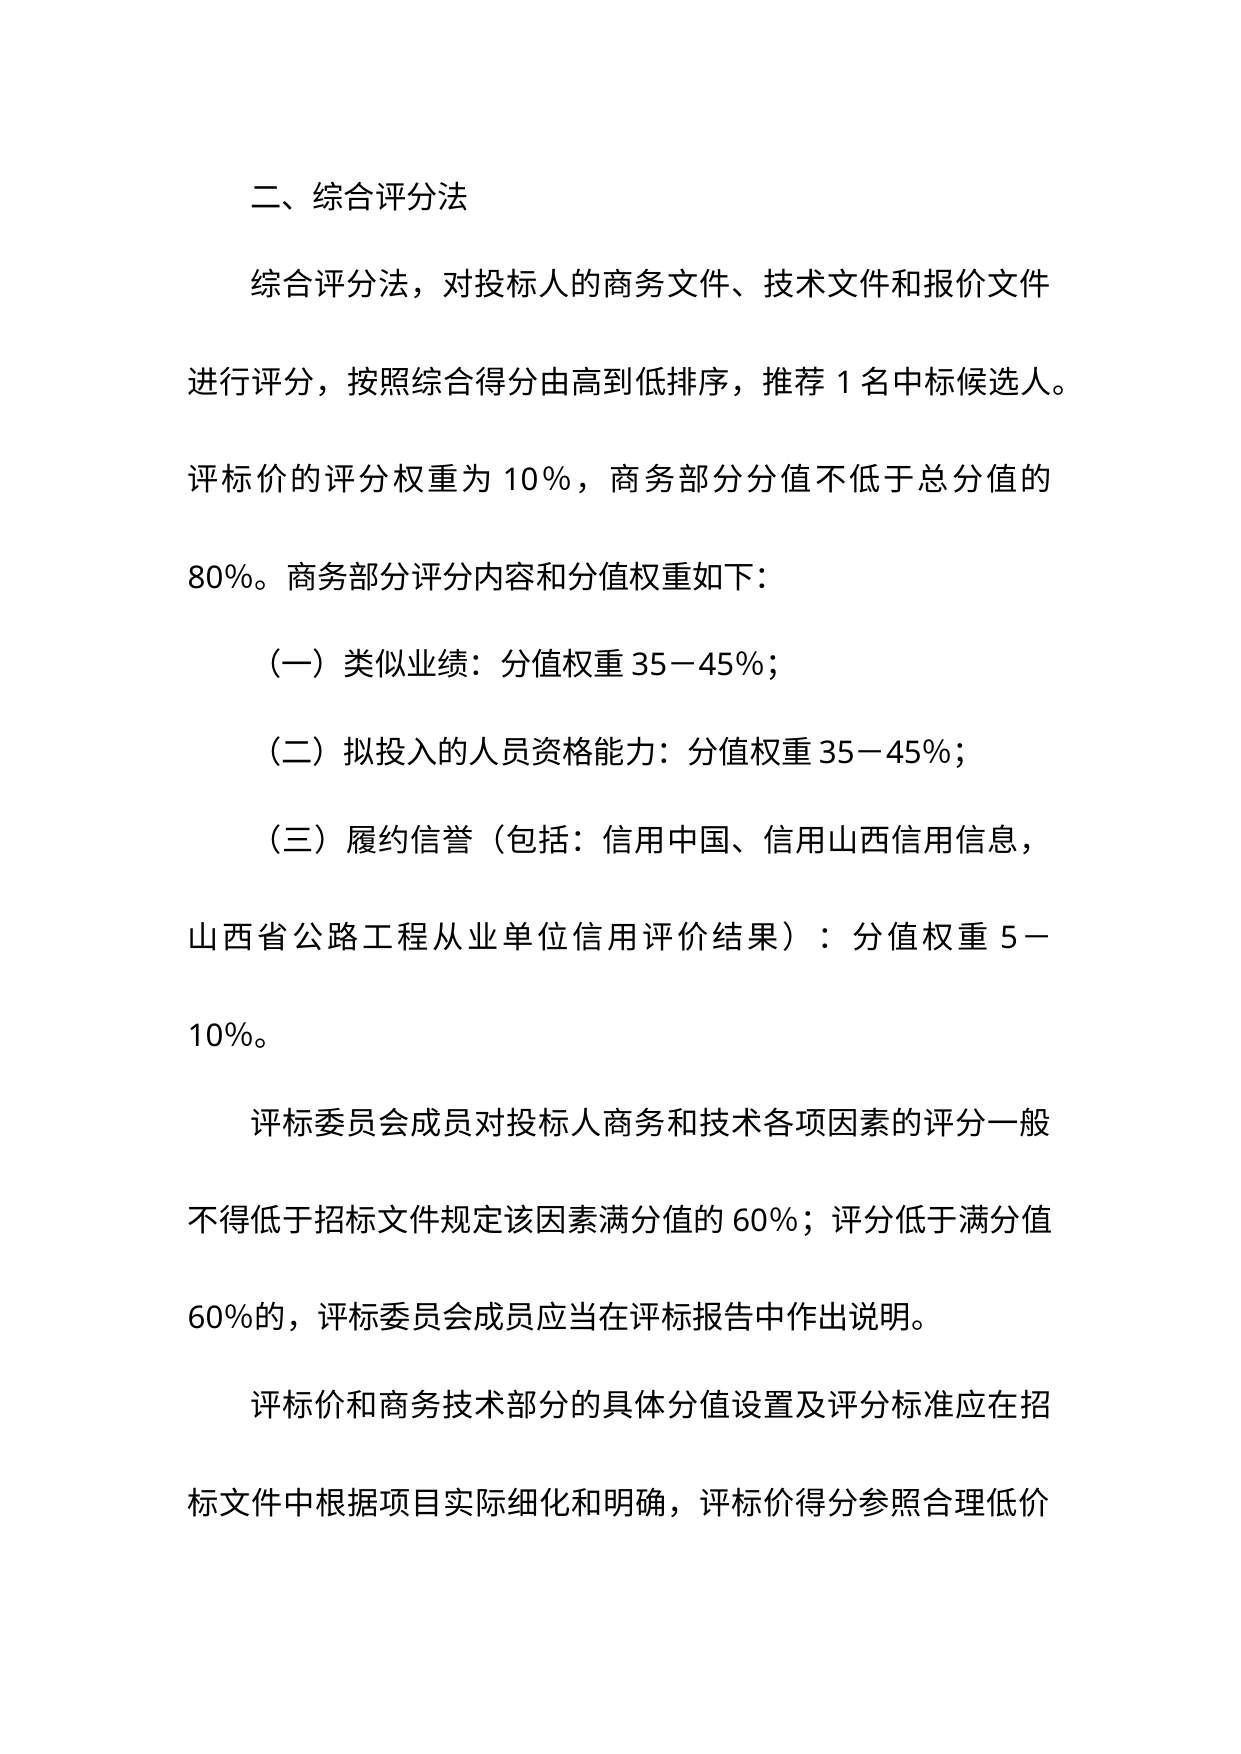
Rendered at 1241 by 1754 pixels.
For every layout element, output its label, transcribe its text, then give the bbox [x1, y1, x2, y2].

text （二）拟投入的人员资格能力：分值权重35－45％； [187, 717, 1053, 782]
text 综合评分法，对投标人的商务文件、技术文件和报价文件进行评分，按照综合得分由高到低排序，推荐1名中标候选人。评标价的评分权重为10％，商务部分分值不低于总分值的80％。商务部分评分内容和分值权重如下： [187, 249, 1053, 607]
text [187, 1371, 1053, 1533]
text （一）类似业绩：分值权重35－45％； [187, 630, 1053, 695]
text （三）履约信誉（包括：信用中国、信用山西信用信息，山西省公路工程从业单位信用评价结果）：分值权重5－10％。 [187, 805, 1053, 1065]
text 评标委员会成员对投标人商务和技术各项因素的评分一般不得低于招标文件规定该因素满分值的60％；评分低于满分值60％的，评标委员会成员应当在评标报告中作出说明。 [187, 1088, 1053, 1348]
subtitle 二、综合评分法 [187, 162, 1053, 227]
